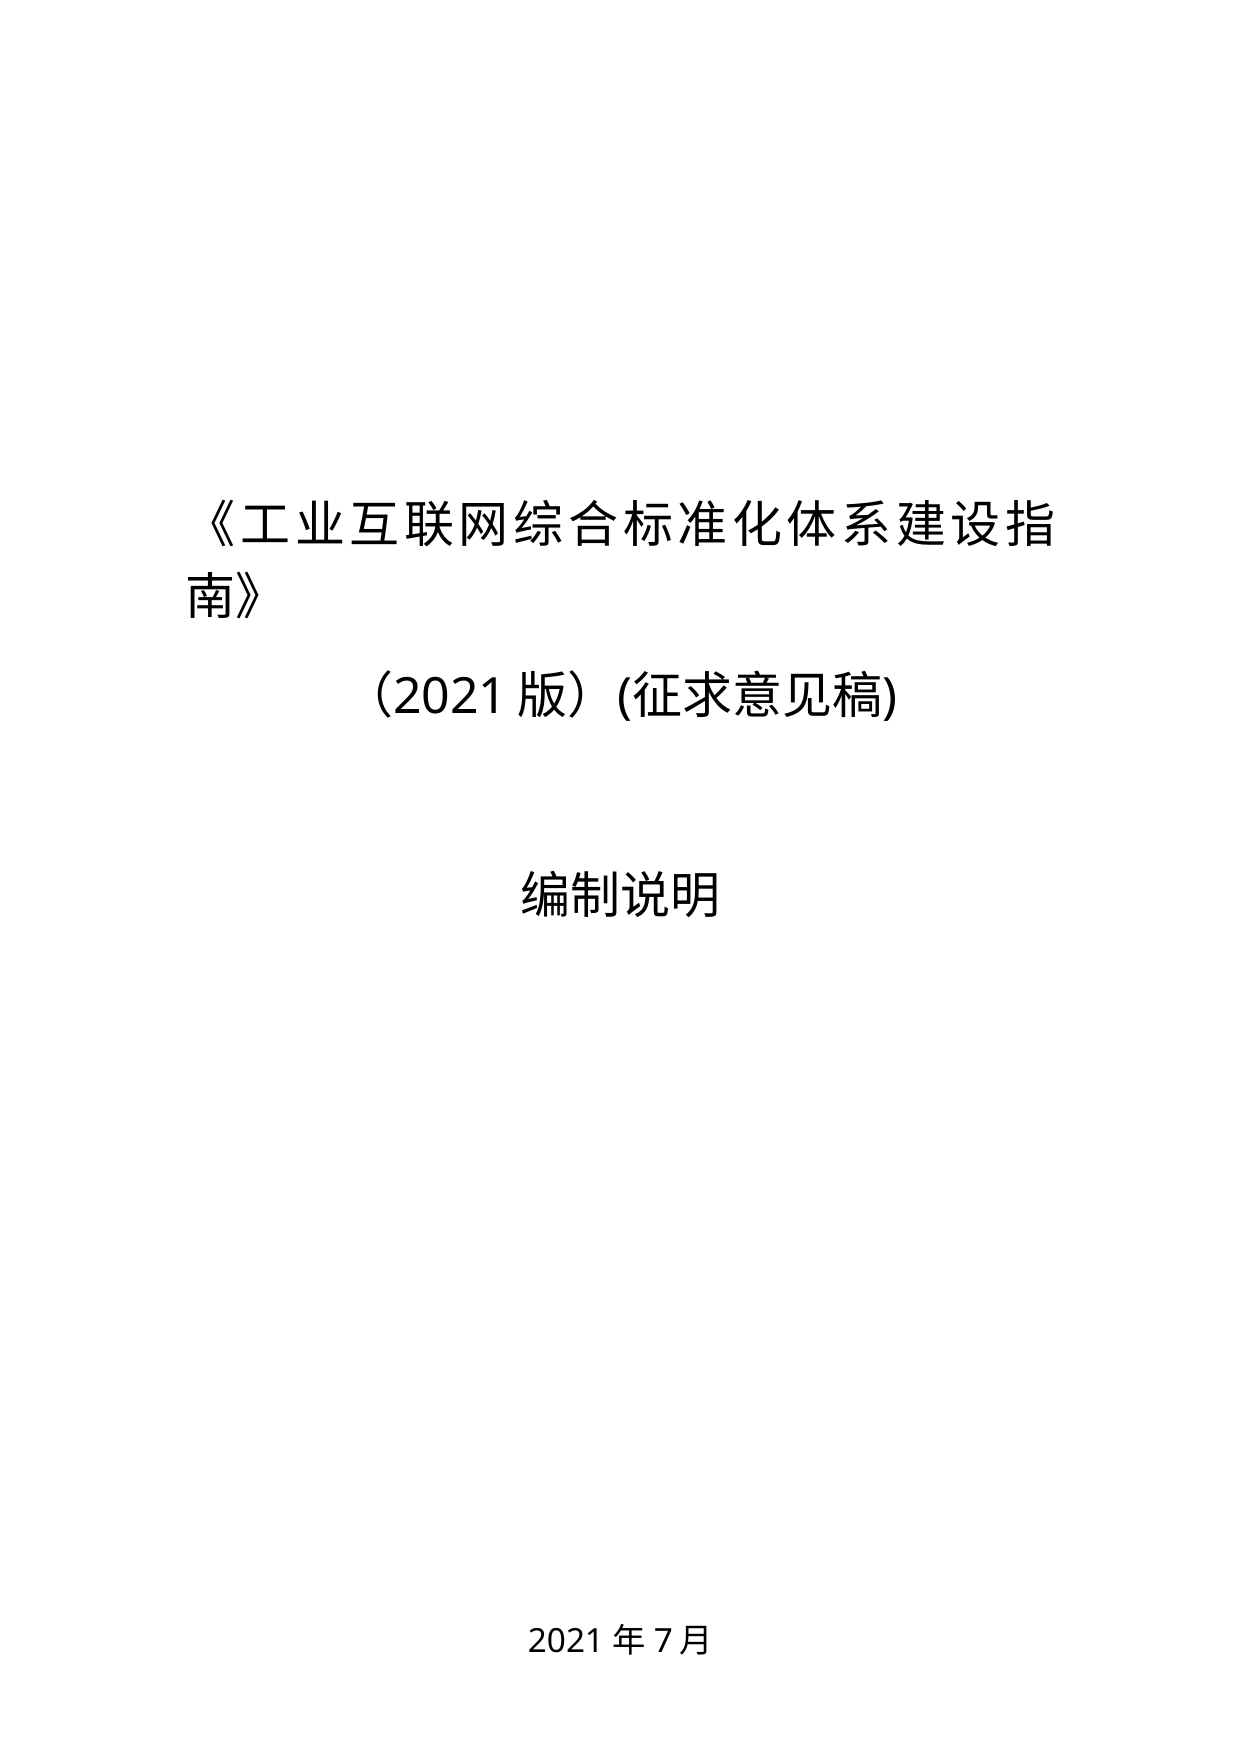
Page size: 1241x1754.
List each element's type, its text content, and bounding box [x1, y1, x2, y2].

text 《工业互联网综合标准化体系建设指南》 [186, 484, 1056, 629]
text （2021版）(征求意见稿) [184, 656, 1056, 728]
text 编制说明 [184, 856, 1056, 928]
text 2021 年 7月 [184, 1614, 1056, 1662]
